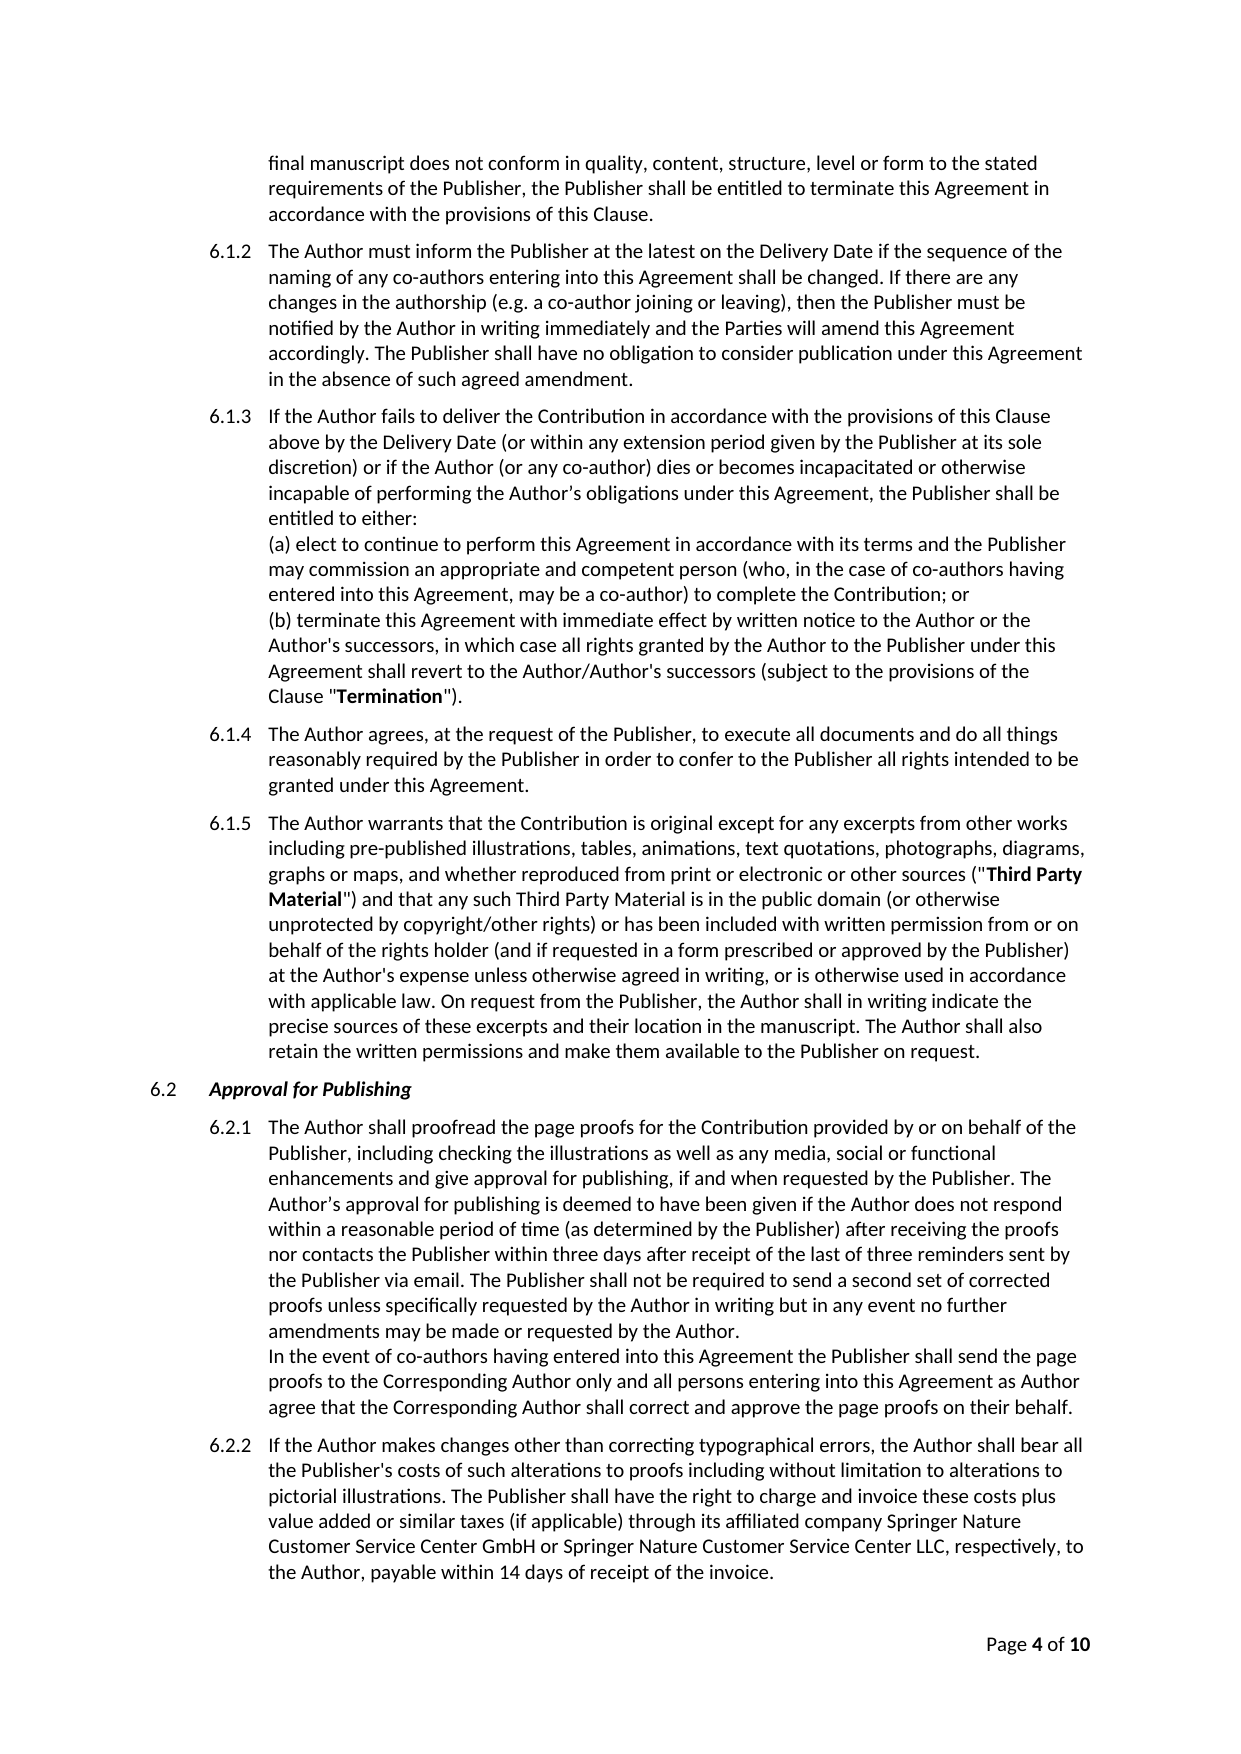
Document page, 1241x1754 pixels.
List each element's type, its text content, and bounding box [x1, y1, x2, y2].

list The Author agrees, at the request of the Publisher, to execute all documents and do all things reasonably required by the Publisher in order to confer to the Publisher all rights intended to be granted under this Agreement. [209, 721, 1090, 797]
list The Author warrants that the Contribution is original except for any excerpts from other works including pre-published illustrations, tables, animations, text quotations, photographs, diagrams, graphs or maps, and whether reproduced from print or electronic or other sources ("Third Party Material") and that any such Third Party Material is in the public domain (or otherwise unprotected by copyright/other rights) or has been included with written permission from or on behalf of the rights holder (and if requested in a form prescribed or approved by the Publisher) at the Author's expense unless otherwise agreed in writing, or is otherwise used in accordance with applicable law. On request from the Publisher, the Author shall in writing indicate the precise sources of these excerpts and their location in the manuscript. The Author shall also retain the written permissions and make them available to the Publisher on request. [209, 810, 1090, 1064]
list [209, 150, 1090, 226]
list If the Author fails to deliver the Contribution in accordance with the provisions of this Clause above by the Delivery Date (or within any extension period given by the Publisher at its sole discretion) or if the Author (or any co-author) dies or becomes incapacitated or otherwise incapable of performing the Author’s obligations under this Agreement, the Publisher shall be entitled to either: (a) elect to continue to perform this Agreement in accordance with its terms and the Publisher may commission an appropriate and competent person (who, in the case of co-authors having entered into this Agreement, may be a co-author) to complete the Contribution; or (b) terminate this Agreement with immediate effect by written notice to the Author or the Author's successors, in which case all rights granted by the Author to the Publisher under this Agreement shall revert to the Author/Author's successors (subject to the provisions of the Clause "Termination"). [209, 404, 1090, 709]
list The Author must inform the Publisher at the latest on the Delivery Date if the sequence of the naming of any co-authors entering into this Agreement shall be changed. If there are any changes in the authorship (e.g. a co-author joining or leaving), then the Publisher must be notified by the Author in writing immediately and the Parties will amend this Agreement accordingly. The Publisher shall have no obligation to consider publication under this Agreement in the absence of such agreed amendment. [209, 239, 1090, 391]
list If the Author makes changes other than correcting typographical errors, the Author shall bear all the Publisher's costs of such alterations to proofs including without limitation to alterations to pictorial illustrations. The Publisher shall have the right to charge and invoice these costs plus value added or similar taxes (if applicable) through its affiliated company Springer Nature Customer Service Center GmbH or Springer Nature Customer Service Center LLC, respectively, to the Author, payable within 14 days of receipt of the invoice. [209, 1432, 1090, 1584]
list The Author shall proofread the page proofs for the Contribution provided by or on behalf of the Publisher, including checking the illustrations as well as any media, social or functional enhancements and give approval for publishing, if and when requested by the Publisher. The Author’s approval for publishing is deemed to have been given if the Author does not respond within a reasonable period of time (as determined by the Publisher) after receiving the proofs nor contacts the Publisher within three days after receipt of the last of three reminders sent by the Publisher via email. The Publisher shall not be required to send a second set of corrected proofs unless specifically requested by the Author in writing but in any event no further amendments may be made or requested by the Author. In the event of co-authors having entered into this Agreement the Publisher shall send the page proofs to the Corresponding Author only and all persons entering into this Agreement as Author agree that the Corresponding Author shall correct and approve the page proofs on their behalf. [209, 1114, 1090, 1419]
list Approval for Publishing [150, 1077, 1090, 1102]
